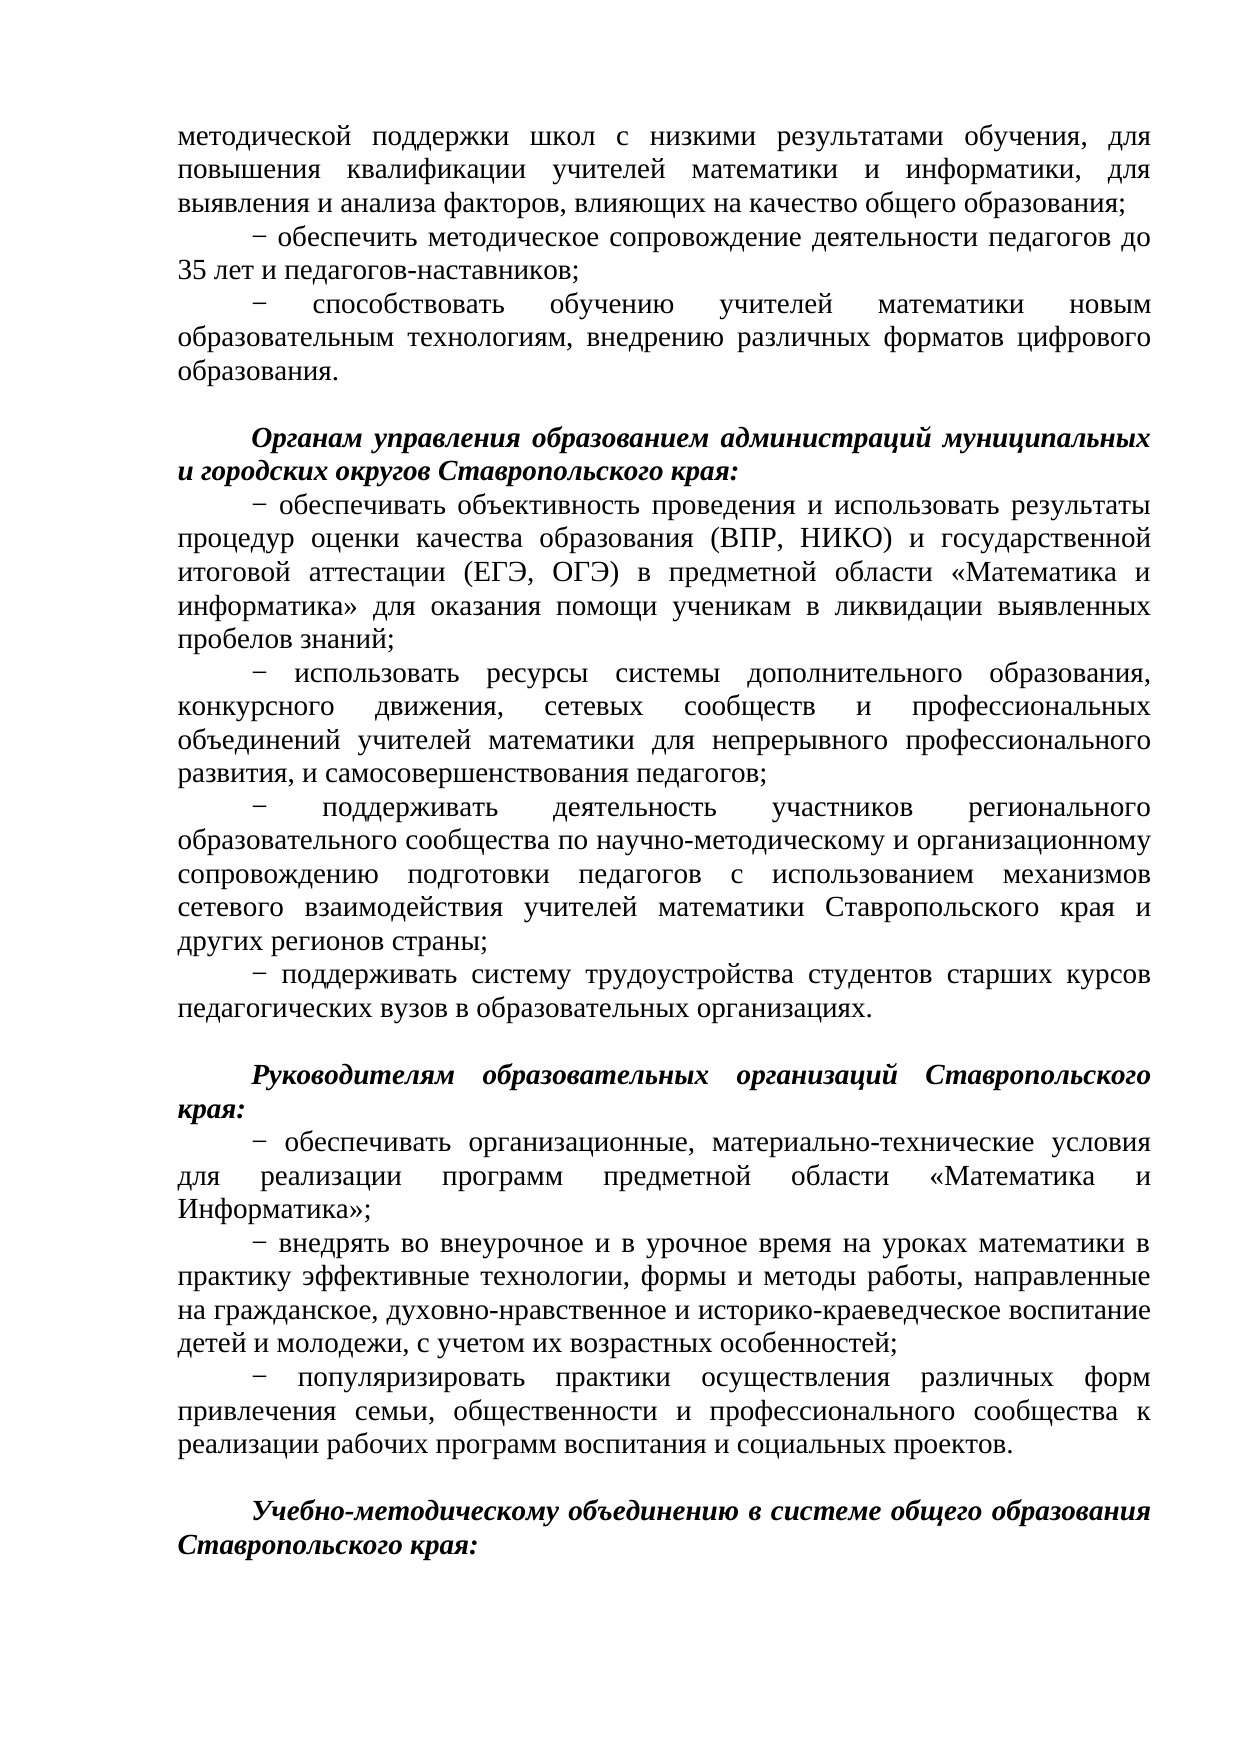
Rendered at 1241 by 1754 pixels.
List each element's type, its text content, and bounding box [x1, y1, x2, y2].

text − способствовать обучению учителей математики новым образовательным технологиям, внедрению различных форматов цифрового образования. [177, 286, 1152, 386]
text − популяризировать практики осуществления различных форм привлечения семьи, общественности и профессионального сообщества к реализации рабочих программ воспитания и социальных проектов. [177, 1359, 1152, 1460]
text − поддерживать деятельность участников регионального образовательного сообщества по научно-методическому и организационному сопровождению подготовки педагогов с использованием механизмов сетевого взаимодействия учителей математики Ставропольского края и других регионов страны; [177, 789, 1152, 957]
text Учебно-методическому объединению в системе общего образования Ставропольского края: [177, 1493, 1152, 1560]
text Руководителям образовательных организаций Ставропольского края: [177, 1057, 1152, 1124]
text Органам управления образованием администраций муниципальных и городских округов Ставропольского края: [177, 420, 1152, 487]
text − поддерживать систему трудоустройства студентов старших курсов педагогических вузов в образовательных организациях. [177, 957, 1152, 1024]
text − обеспечивать объективность проведения и использовать результаты процедур оценки качества образования (ВПР, НИКО) и государственной итоговой аттестации (ЕГЭ, ОГЭ) в предметной области «Математика и информатика» для оказания помощи ученикам в ликвидации выявленных пробелов знаний; [177, 487, 1152, 655]
text − обеспечить методическое сопровождение деятельности педагогов до 35 лет и педагогов-наставников; [177, 219, 1152, 286]
text − использовать ресурсы системы дополнительного образования, конкурсного движения, сетевых сообществ и профессиональных объединений учителей математики для непрерывного профессионального развития, и самосовершенствования педагогов; [177, 655, 1152, 789]
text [177, 118, 1152, 219]
text − внедрять во внеурочное и в урочное время на уроках математики в практику эффективные технологии, формы и методы работы, направленные на гражданское, духовно-нравственное и историко-краеведческое воспитание детей и молодежи, с учетом их возрастных особенностей; [177, 1225, 1152, 1359]
text − обеспечивать организационные, материально-технические условия для реализации программ предметной области «Математика и Информатика»; [177, 1124, 1152, 1225]
